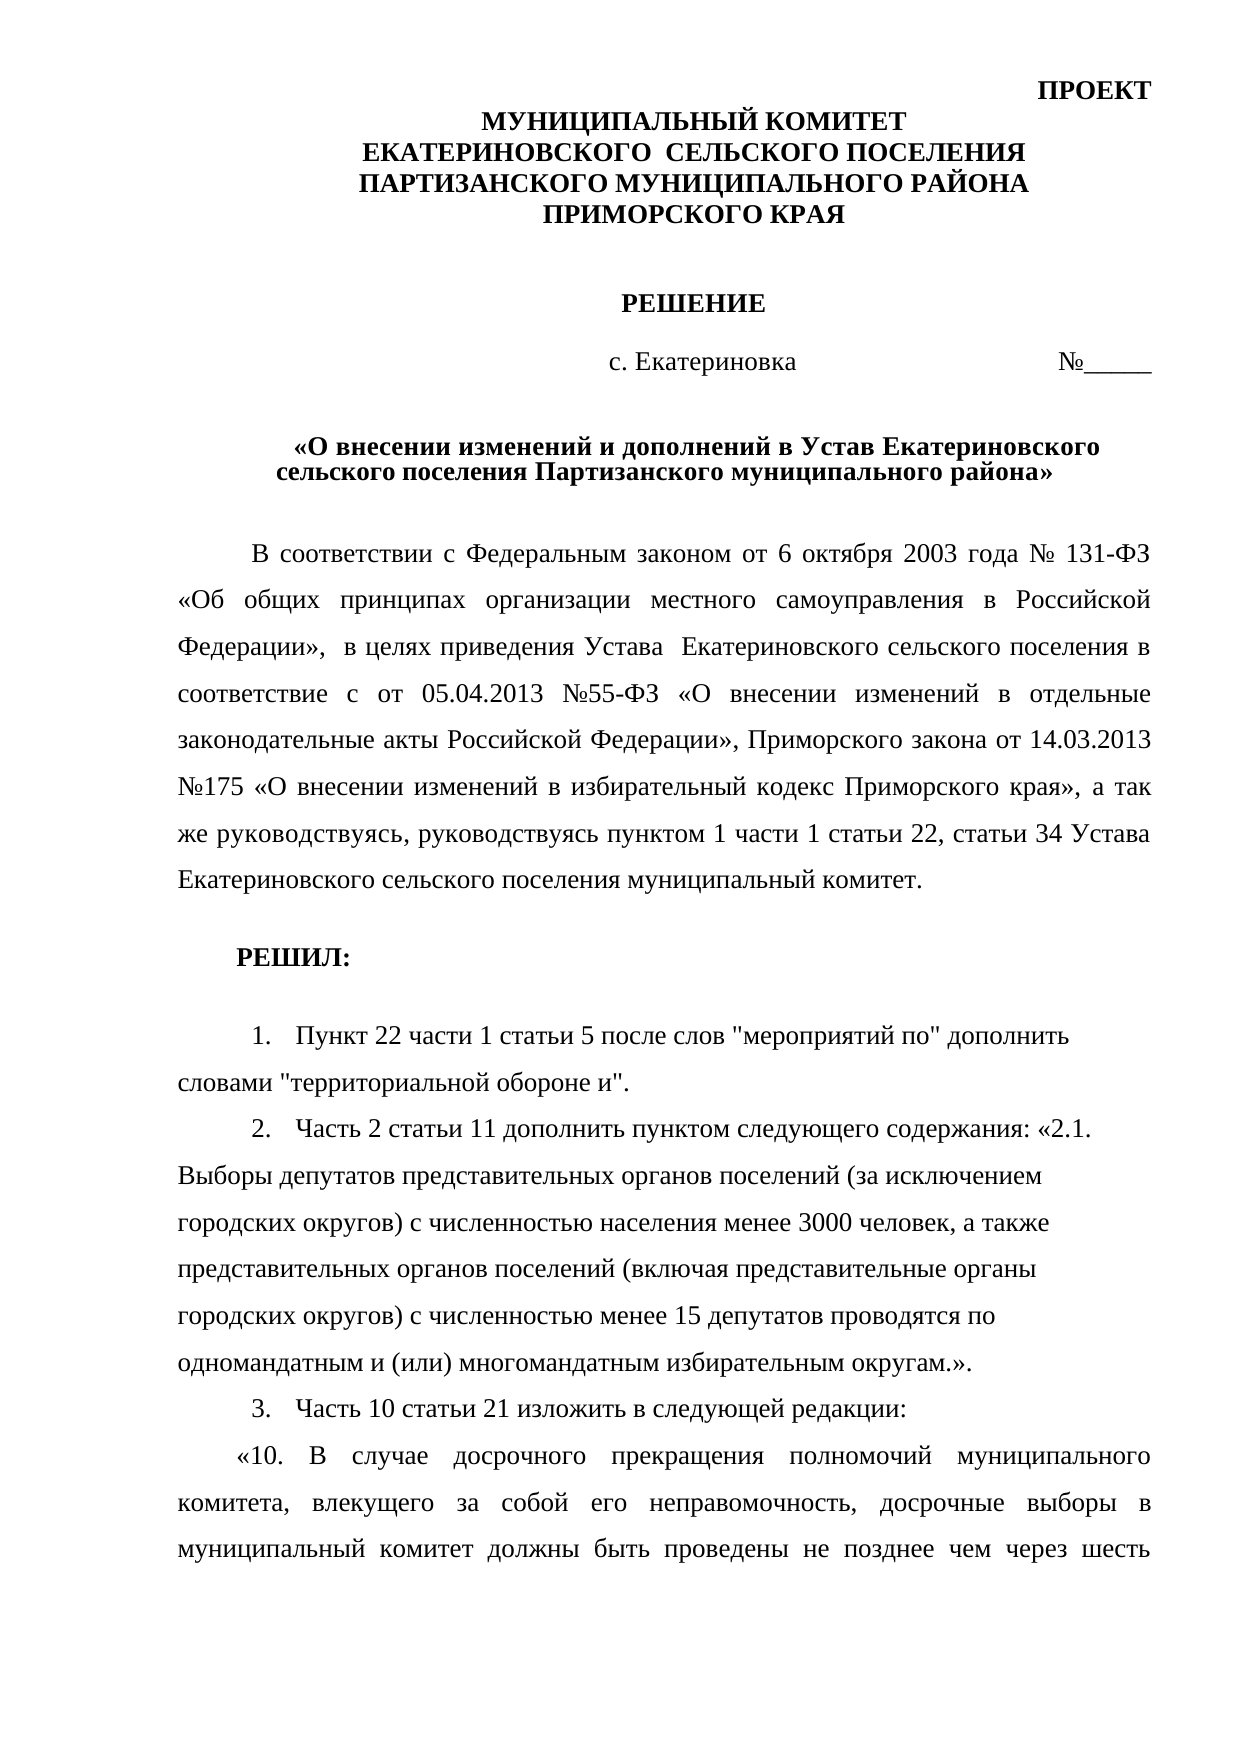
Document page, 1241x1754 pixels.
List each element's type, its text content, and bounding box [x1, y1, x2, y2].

text ПРИМОРСКОГО КРАЯ [177, 198, 1152, 229]
list Часть 10 статьи 21 изложить в следующей редакции: [177, 1392, 1152, 1423]
text с. Екатериновка №_____ [177, 345, 1152, 376]
text РЕШИЛ: [177, 941, 1152, 972]
list Пункт 22 части 1 статьи 5 после слов "мероприятий по" дополнить словами "территориальной обороне и". [177, 1019, 1152, 1097]
text МУНИЦИПАЛЬНЫЙ КОМИТЕТ [177, 105, 1152, 136]
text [177, 1439, 1152, 1563]
text ПАРТИЗАНСКОГО МУНИЦИПАЛЬНОГО РАЙОНА [177, 167, 1152, 198]
text ПРОЕКТ [177, 74, 1152, 105]
text ЕКАТЕРИНОВСКОГО СЕЛЬСКОГО ПОСЕЛЕНИЯ [177, 136, 1152, 167]
text В соответствии с Федеральным законом от 6 октября 2003 года № 131-ФЗ «Об общих принципах организации местного самоуправления в Российской Федерации», в целях приведения Устава Екатериновского сельского поселения в соответствие с от 05.04.2013 №55-ФЗ «О внесении изменений в отдельные законодательные акты Российской Федерации», Приморского закона от 14.03.2013 №175 «О внесении изменений в избирательный кодекс Приморского края», а так же руководствуясь, руководствуясь пунктом 1 части 1 статьи 22, статьи 34 Устава Екатериновского сельского поселения муниципальный комитет. [177, 537, 1152, 894]
text «О внесении изменений и дополнений в Устав Екатериновского сельского поселения Партизанского муниципального района» [177, 434, 1152, 486]
text РЕШЕНИЕ [177, 287, 1151, 318]
list Часть 2 статьи 11 дополнить пунктом следующего содержания: «2.1. Выборы депутатов представительных органов поселений (за исключением городских округов) с численностью населения менее 3000 человек, а также представительных органов поселений (включая представительные органы городских округов) с численностью менее 15 депутатов проводятся по одномандатным и (или) многомандатным избирательным округам.». [177, 1112, 1152, 1377]
